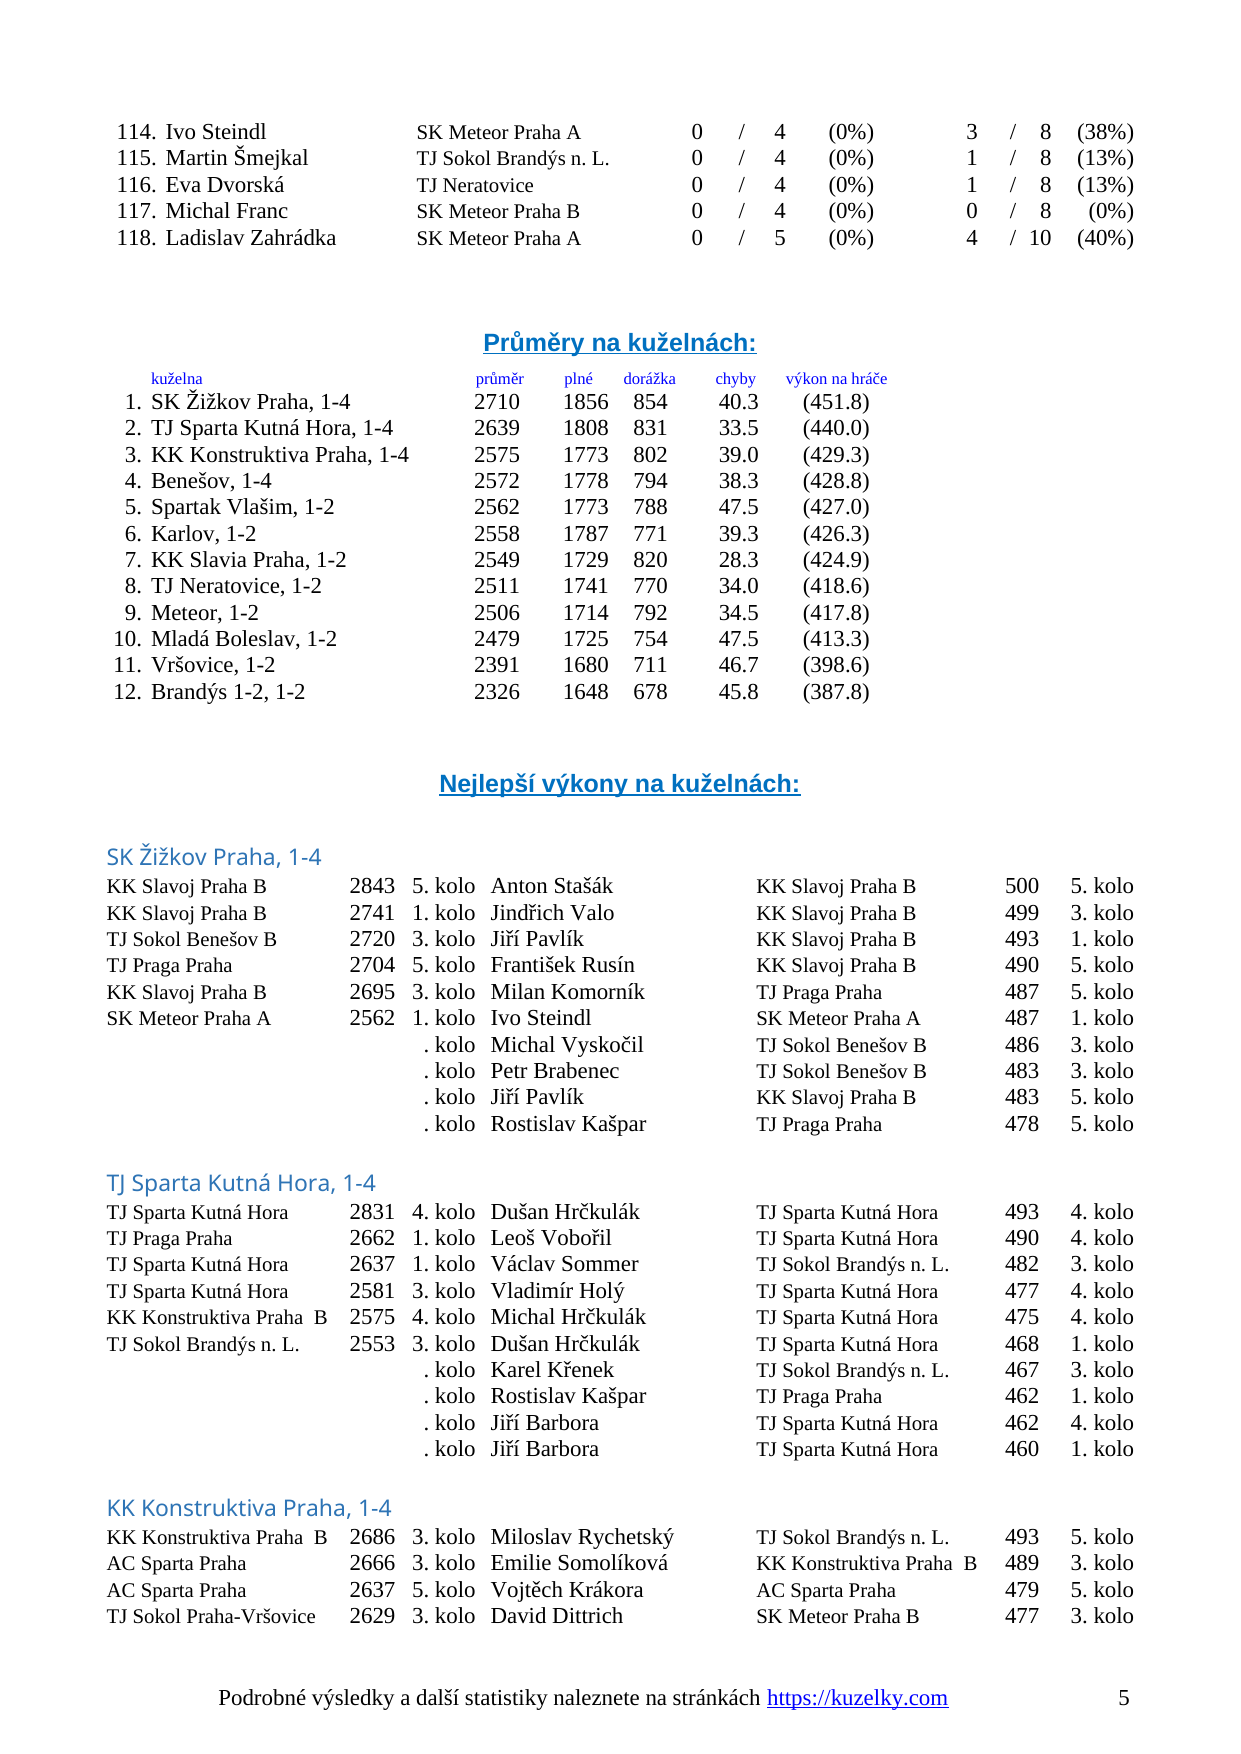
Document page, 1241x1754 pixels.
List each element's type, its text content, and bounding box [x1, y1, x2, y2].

text 117. Michal Franc SK Meteor Praha B 0 / 4 (0%) 0 / 8 (0%) [106, 197, 1134, 223]
text 114. Ivo Steindl SK Meteor Praha A 0 / 4 (0%) 3 / 8 (38%) [106, 118, 1134, 144]
text KK Slavoj Praha B 2695 3. kolo Milan Komorník TJ Praga Praha 487 5. kolo [106, 978, 1134, 1004]
text AC Sparta Praha 2666 3. kolo Emilie Somolíková KK Konstruktiva Praha B 489 3. kolo [106, 1549, 1134, 1576]
text 116. Eva Dvorská TJ Neratovice 0 / 4 (0%) 1 / 8 (13%) [106, 171, 1134, 197]
text . kolo Michal Vyskočil TJ Sokol Benešov B 486 3. kolo [106, 1031, 1134, 1057]
text KK Slavoj Praha B 2741 1. kolo Jindřich Valo KK Slavoj Praha B 499 3. kolo [106, 899, 1134, 925]
text 2. TJ Sparta Kutná Hora, 1-4 2639 1808 831 33.5 (440.0) [106, 414, 1134, 441]
text 10. Mladá Boleslav, 1-2 2479 1725 754 47.5 (413.3) [106, 625, 1134, 652]
text 8. TJ Neratovice, 1-2 2511 1741 770 34.0 (418.6) [106, 572, 1134, 599]
text 11. Vršovice, 1-2 2391 1680 711 46.7 (398.6) [106, 652, 1134, 678]
text . kolo Karel Křenek TJ Sokol Brandýs n. L. 467 3. kolo [106, 1356, 1134, 1382]
text TJ Sparta Kutná Hora 2831 4. kolo Dušan Hrčkulák TJ Sparta Kutná Hora 493 4. kolo [106, 1198, 1134, 1224]
text 9. Meteor, 1-2 2506 1714 792 34.5 (417.8) [106, 599, 1134, 625]
text kuželna průměr plné dorážka chyby výkon na hráče [106, 369, 1134, 388]
text TJ Praga Praha 2662 1. kolo Leoš Vobořil TJ Sparta Kutná Hora 490 4. kolo [106, 1224, 1134, 1251]
text TJ Praga Praha 2704 5. kolo František Rusín KK Slavoj Praha B 490 5. kolo [106, 952, 1134, 978]
text . kolo Rostislav Kašpar TJ Praga Praha 462 1. kolo [106, 1382, 1134, 1409]
text SK Meteor Praha A 2562 1. kolo Ivo Steindl SK Meteor Praha A 487 1. kolo [106, 1004, 1134, 1031]
subtitle KK Konstruktiva Praha, 1-4 [106, 1492, 1134, 1523]
text 1. SK Žižkov Praha, 1-4 2710 1856 854 40.3 (451.8) [106, 388, 1134, 414]
text KK Konstruktiva Praha B 2575 4. kolo Michal Hrčkulák TJ Sparta Kutná Hora 475 4. kolo [106, 1303, 1134, 1329]
text 118. Ladislav Zahrádka SK Meteor Praha A 0 / 5 (0%) 4 / 10 (40%) [106, 223, 1134, 250]
text TJ Sokol Praha-Vršovice 2629 3. kolo David Dittrich SK Meteor Praha B 477 3. kolo [106, 1602, 1134, 1628]
text 5. Spartak Vlašim, 1-2 2562 1773 788 47.5 (427.0) [106, 493, 1134, 520]
text AC Sparta Praha 2637 5. kolo Vojtěch Krákora AC Sparta Praha 479 5. kolo [106, 1576, 1134, 1602]
text . kolo Petr Brabenec TJ Sokol Benešov B 483 3. kolo [106, 1057, 1134, 1083]
text 7. KK Slavia Praha, 1-2 2549 1729 820 28.3 (424.9) [106, 546, 1134, 572]
subtitle SK Žižkov Praha, 1-4 [106, 841, 1134, 872]
text 4. Benešov, 1-4 2572 1778 794 38.3 (428.8) [106, 467, 1134, 493]
text KK Konstruktiva Praha B 2686 3. kolo Miloslav Rychetský TJ Sokol Brandýs n. L. 493 5. kolo [106, 1523, 1134, 1549]
text TJ Sparta Kutná Hora 2637 1. kolo Václav Sommer TJ Sokol Brandýs n. L. 482 3. kolo [106, 1251, 1134, 1277]
text KK Slavoj Praha B 2843 5. kolo Anton Stašák KK Slavoj Praha B 500 5. kolo [106, 872, 1134, 899]
text . kolo Rostislav Kašpar TJ Praga Praha 478 5. kolo [106, 1110, 1134, 1136]
text . kolo Jiří Barbora TJ Sparta Kutná Hora 460 1. kolo [106, 1435, 1134, 1461]
text 115. Martin Šmejkal TJ Sokol Brandýs n. L. 0 / 4 (0%) 1 / 8 (13%) [106, 144, 1134, 171]
text 6. Karlov, 1-2 2558 1787 771 39.3 (426.3) [106, 520, 1134, 546]
text 12. Brandýs 1-2, 1-2 2326 1648 678 45.8 (387.8) [106, 678, 1134, 704]
text TJ Sokol Benešov B 2720 3. kolo Jiří Pavlík KK Slavoj Praha B 493 1. kolo [106, 925, 1134, 952]
text Nejlepší výkony na kuželnách: [94, 769, 1145, 798]
text 3. KK Konstruktiva Praha, 1-4 2575 1773 802 39.0 (429.3) [106, 441, 1134, 467]
text TJ Sparta Kutná Hora 2581 3. kolo Vladimír Holý TJ Sparta Kutná Hora 477 4. kolo [106, 1277, 1134, 1303]
text . kolo Jiří Pavlík KK Slavoj Praha B 483 5. kolo [106, 1083, 1134, 1110]
text TJ Sokol Brandýs n. L. 2553 3. kolo Dušan Hrčkulák TJ Sparta Kutná Hora 468 1. kolo [106, 1329, 1134, 1356]
text . kolo Jiří Barbora TJ Sparta Kutná Hora 462 4. kolo [106, 1409, 1134, 1435]
text Průměry na kuželnách: [94, 328, 1145, 356]
subtitle TJ Sparta Kutná Hora, 1-4 [106, 1167, 1134, 1198]
